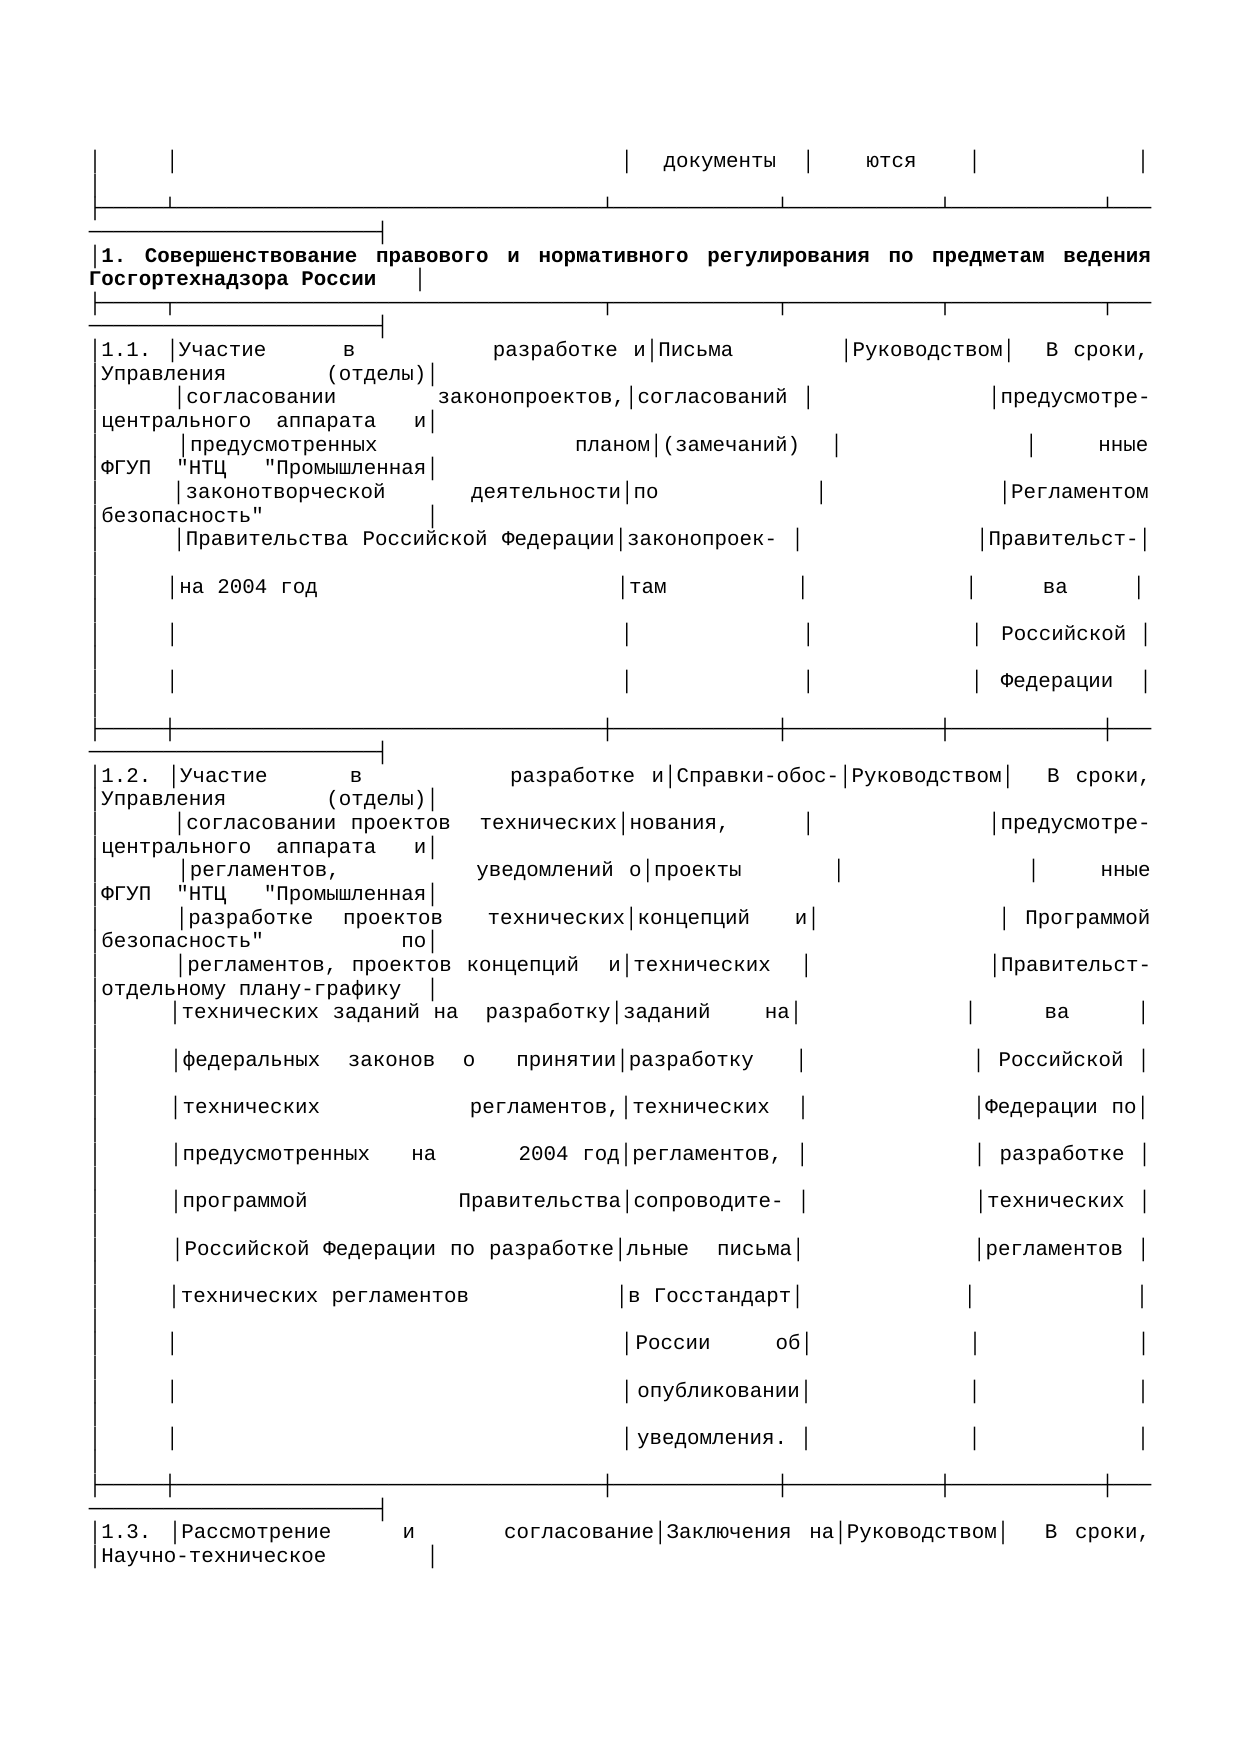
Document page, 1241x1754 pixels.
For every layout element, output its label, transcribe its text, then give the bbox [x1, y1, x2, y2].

text │ │Российской Федерации по разработке│льные письма│ │регламентов │ │ [88, 1238, 1152, 1285]
text │ │ │ документы │ ются │ │ │ [88, 150, 1152, 197]
text │ │законотворческой деятельности│по │ │Регламентом │безопасность" │ [88, 481, 1152, 528]
text ├─────┴──────────────────────────────────┴─────────────┴────────────┴────────────┴──────────────────────────┤ [88, 197, 1152, 244]
text │ │федеральных законов о принятии│разработку │ │ Российской │ │ [88, 1048, 1152, 1096]
text │ │программой Правительства│сопроводите- │ │технических │ │ [88, 1190, 1152, 1238]
text ├─────┬──────────────────────────────────┬─────────────┬────────────┬────────────┬──────────────────────────┤ [88, 292, 1152, 339]
text │1.3. │Рассмотрение и согласование│Заключения на│Руководством│ В сроки, │Научно-техническое │ [88, 1521, 1152, 1569]
text │ │предусмотренных планом│(замечаний) │ │ нные │ФГУП "НТЦ "Промышленная│ [88, 434, 1152, 481]
text ├─────┼──────────────────────────────────┼─────────────┼────────────┼────────────┼──────────────────────────┤ [88, 1474, 1152, 1521]
text │ │ │ │ │ Российской │ │ [88, 623, 1152, 670]
text │ │ │ │ │ Федерации │ │ [88, 670, 1152, 717]
text │1.2. │Участие в разработке и│Справки-обос-│Руководством│ В сроки, │Управления (отделы)│ [88, 765, 1152, 812]
text │ │регламентов, уведомлений о│проекты │ │ нные │ФГУП "НТЦ "Промышленная│ [88, 859, 1152, 907]
text ├─────┼──────────────────────────────────┼─────────────┼────────────┼────────────┼──────────────────────────┤ [88, 717, 1152, 765]
text │1.1. │Участие в разработке и│Письма │Руководством│ В сроки, │Управления (отделы)│ [88, 339, 1152, 386]
text │ │согласовании проектов технических│нования, │ │предусмотре-│центрального аппарата и│ [88, 812, 1152, 859]
text │ │предусмотренных на 2004 год│регламентов, │ │ разработке │ │ [88, 1143, 1152, 1190]
text │ │технических регламентов │в Госстандарт│ │ │ │ [88, 1285, 1152, 1332]
text │ │ │опубликовании│ │ │ │ [88, 1379, 1152, 1427]
text │ │на 2004 год │там │ │ ва │ │ [88, 576, 1152, 623]
text │ │Правительства Российской Федерации│законопроек- │ │Правительст-│ │ [88, 528, 1152, 576]
text │ │ │России об│ │ │ │ [88, 1332, 1152, 1379]
text │ │технических регламентов,│технических │ │Федерации по│ │ [88, 1096, 1152, 1143]
text │ │ │уведомления. │ │ │ │ [88, 1427, 1152, 1474]
text │ │согласовании законопроектов,│согласований │ │предусмотре-│центрального аппарата и│ [88, 386, 1152, 434]
text │ │разработке проектов технических│концепций и│ │ Программой │безопасность" по│ [88, 907, 1152, 954]
text │ │технических заданий на разработку│заданий на│ │ ва │ │ [88, 1001, 1152, 1048]
text │1. Совершенствование правового и нормативного регулирования по предметам ведения Госгортехнадзора России │ [88, 244, 1152, 292]
text │ │регламентов, проектов концепций и│технических │ │Правительст-│отдельному плану-графику │ [88, 954, 1152, 1001]
